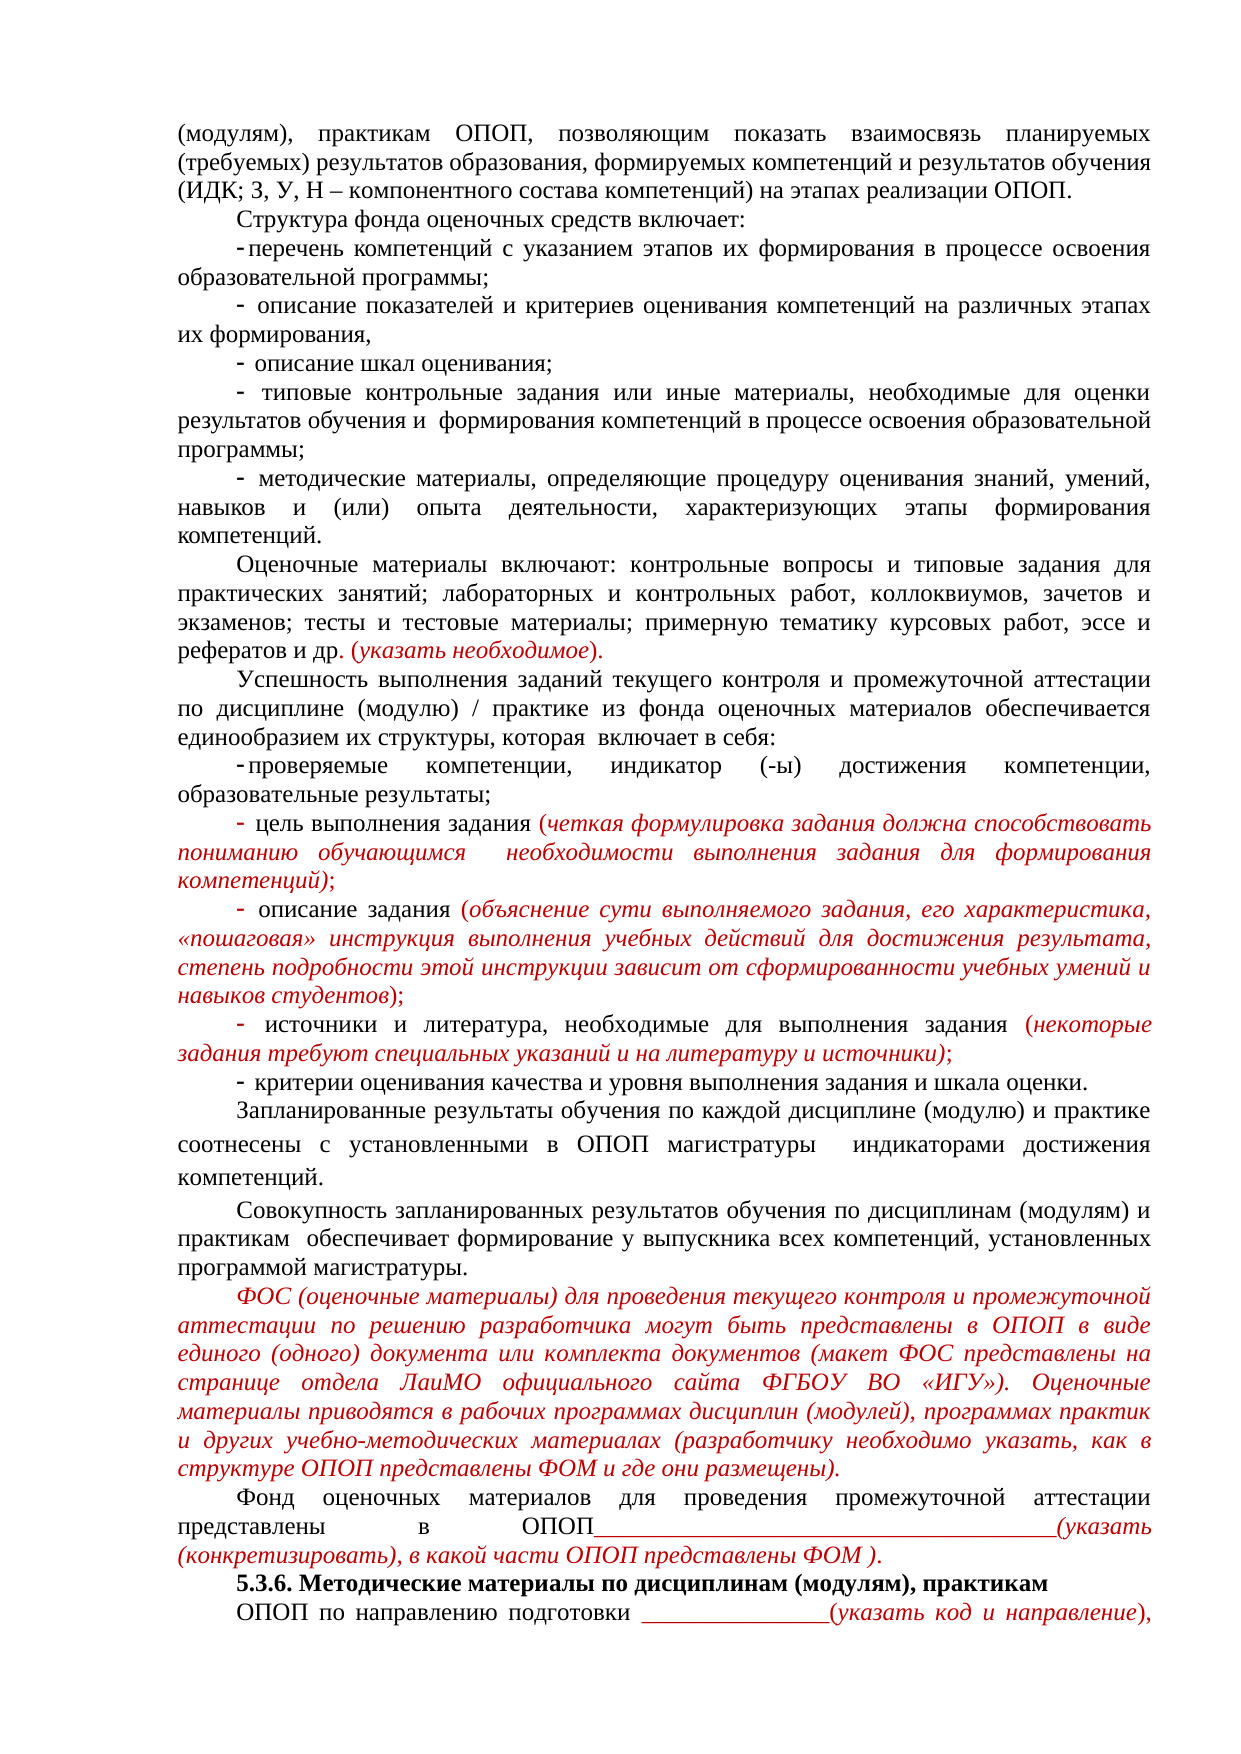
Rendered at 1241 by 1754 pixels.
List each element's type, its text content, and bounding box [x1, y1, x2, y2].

list проверяемые компетенции, индикатор (-ы) достижения компетенции, образовательные результаты; [177, 751, 1152, 808]
list источники и литература, необходимые для выполнения задания (некоторые задания требуют специальных указаний и на литературу и источники); [177, 1009, 1152, 1067]
list перечень компетенций с указанием этапов их формирования в процессе освоения образовательной программы; [177, 233, 1152, 291]
text Фонд оценочных материалов для проведения промежуточной аттестации представлены в ОПОП_____________________________________(указать (конкретизировать), в какой части ОПОП представлены ФОМ ). [177, 1482, 1152, 1568]
list типовые контрольные задания или иные материалы, необходимые для оценки результатов обучения и формирования компетенций в процессе освоения образовательной программы; [177, 377, 1152, 463]
list методические материалы, определяющие процедуру оценивания знаний, умений, навыков и (или) опыта деятельности, характеризующих этапы формирования компетенций. [177, 463, 1152, 549]
text ФОС (оценочные материалы) для проведения текущего контроля и промежуточной аттестации по решению разработчика могут быть представлены в ОПОП в виде единого (одного) документа или комплекта документов (макет ФОС представлены на странице отдела ЛаиМО официального сайта ФГБОУ ВО «ИГУ»). Оценочные материалы приводятся в рабочих программах дисциплин (модулей), программах практик и других учебно-методических материалах (разработчику необходимо указать, как в структуре ОПОП представлены ФОМ и где они размещены). [177, 1281, 1152, 1482]
text Структура фонда оценочных средств включает: [177, 204, 1152, 233]
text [177, 1597, 1152, 1626]
list описание показателей и критериев оценивания компетенций на различных этапах их формирования, [177, 291, 1152, 348]
list описание задания (объяснение сути выполняемого задания, его характеристика, «пошаговая» инструкция выполнения учебных действий для достижения результата, степень подробности этой инструкции зависит от сформированности учебных умений и навыков студентов); [177, 894, 1152, 1009]
list описание шкал оценивания; [177, 348, 1152, 377]
text Успешность выполнения заданий текущего контроля и промежуточной аттестации по дисциплине (модулю) / практике из фонда оценочных материалов обеспечивается единообразием их структуры, которая включает в себя: [177, 664, 1152, 751]
text 5.3.6. Методические материалы по дисциплинам (модулям), практикам [177, 1568, 1152, 1597]
text Совокупность запланированных результатов обучения по дисциплинам (модулям) и практикам обеспечивает формирование у выпускника всех компетенций, установленных программой магистратуры. [177, 1195, 1152, 1281]
list цель выполнения задания (четкая формулировка задания должна способствовать пониманию обучающимся необходимости выполнения задания для формирования компетенций); [177, 808, 1152, 894]
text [177, 118, 1152, 204]
text Запланированные результаты обучения по каждой дисциплине (модулю) и практике соотнесены с установленными в ОПОП магистратуры индикаторами достижения компетенций. [177, 1096, 1152, 1190]
text Оценочные материалы включают: контрольные вопросы и типовые задания для практических занятий; лабораторных и контрольных работ, коллоквиумов, зачетов и экзаменов; тесты и тестовые материалы; примерную тематику курсовых работ, эссе и рефератов и др. (указать необходимое). [177, 549, 1152, 664]
list критерии оценивания качества и уровня выполнения задания и шкала оценки. [177, 1067, 1152, 1096]
